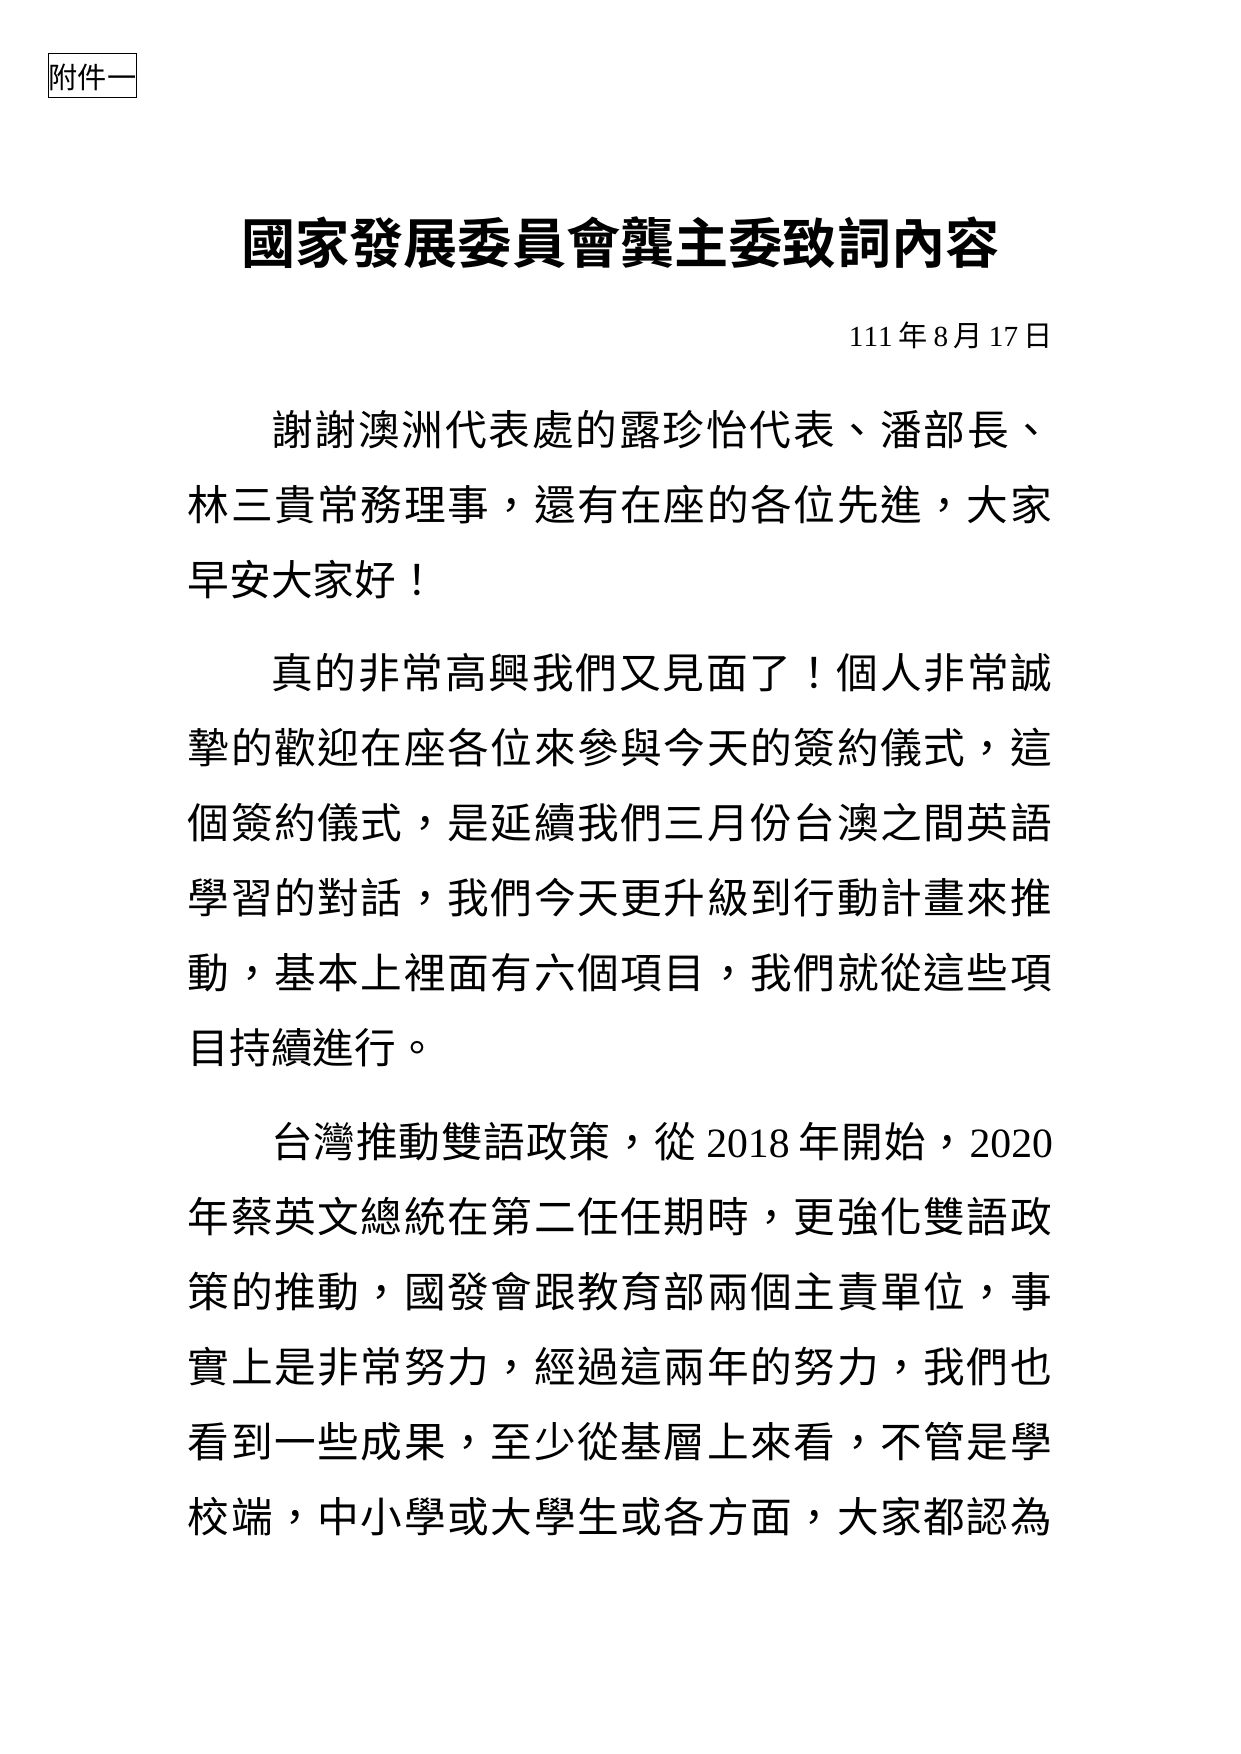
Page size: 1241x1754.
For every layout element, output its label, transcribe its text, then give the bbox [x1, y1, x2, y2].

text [187, 1102, 1053, 1552]
text 謝謝澳洲代表處的露珍怡代表、潘部長、林三貴常務理事，還有在座的各位先進，大家早安大家好！ [187, 389, 1053, 614]
text 真的非常高興我們又見面了！個人非常誠摯的歡迎在座各位來參與今天的簽約儀式，這個簽約儀式，是延續我們三月份台澳之間英語學習的對話，我們今天更升級到行動計畫來推動，基本上裡面有六個項目，我們就從這些項目持續進行。 [187, 633, 1053, 1083]
text 111年8月17日 [187, 296, 1053, 371]
text 國家發展委員會龔主委致詞內容 [187, 183, 1053, 296]
